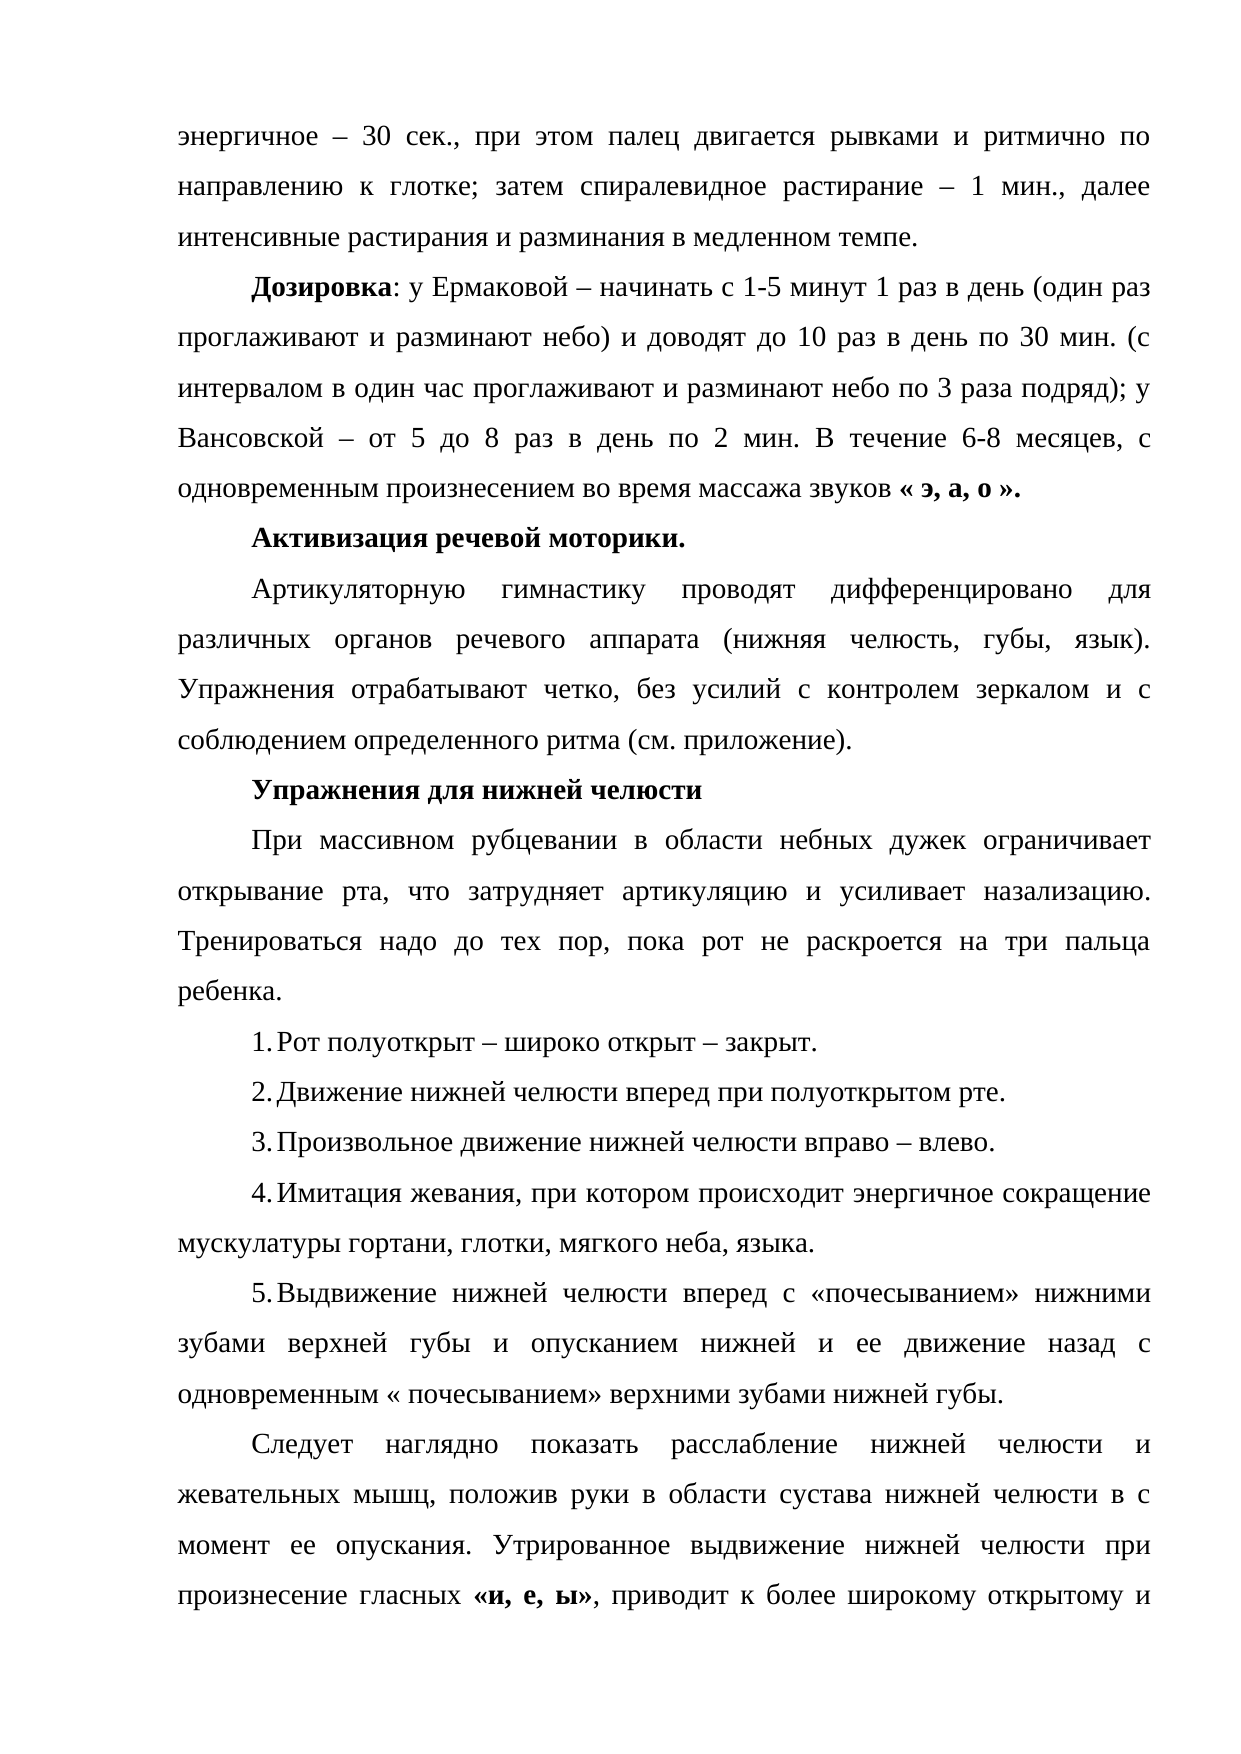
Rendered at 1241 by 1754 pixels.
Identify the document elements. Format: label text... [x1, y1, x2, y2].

text Дозировка: у Ермаковой – начинать с 1-5 минут 1 раз в день (один раз проглаживают и разминают небо) и доводят до 10 раз в день по 30 мин. (с интервалом в один час проглаживают и разминают небо по 3 раза подряд); у Вансовской – от 5 до 8 раз в день по 2 мин. В течение 6-8 месяцев, с одновременным произнесением во время массажа звуков « э, а, о ». [177, 269, 1152, 504]
list Движение нижней челюсти вперед при полуоткрытом рте. [177, 1074, 1152, 1108]
text При массивном рубцевании в области небных дужек ограничивает открывание рта, что затрудняет артикуляцию и усиливает назализацию. Тренироваться надо до тех пор, пока рот не раскроется на три пальца ребенка. [177, 822, 1152, 1007]
text Активизация речевой моторики. [177, 521, 1152, 554]
list Выдвижение нижней челюсти вперед с «почесыванием» нижними зубами верхней губы и опусканием нижней и ее движение назад с одновременным « почесыванием» верхними зубами нижней губы. [177, 1275, 1152, 1409]
list Произвольное движение нижней челюсти вправо – влево. [177, 1124, 1152, 1158]
list Имитация жевания, при котором происходит энергичное сокращение мускулатуры гортани, глотки, мягкого неба, языка. [177, 1175, 1152, 1258]
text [177, 118, 1152, 252]
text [177, 1426, 1152, 1611]
text Артикуляторную гимнастику проводят дифференцировано для различных органов речевого аппарата (нижняя челюсть, губы, язык). Упражнения отрабатывают четко, без усилий с контролем зеркалом и с соблюдением определенного ритма (см. приложение). [177, 571, 1152, 755]
text Упражнения для нижней челюсти [177, 772, 1152, 806]
list Рот полуоткрыт – широко открыт – закрыт. [177, 1024, 1152, 1057]
